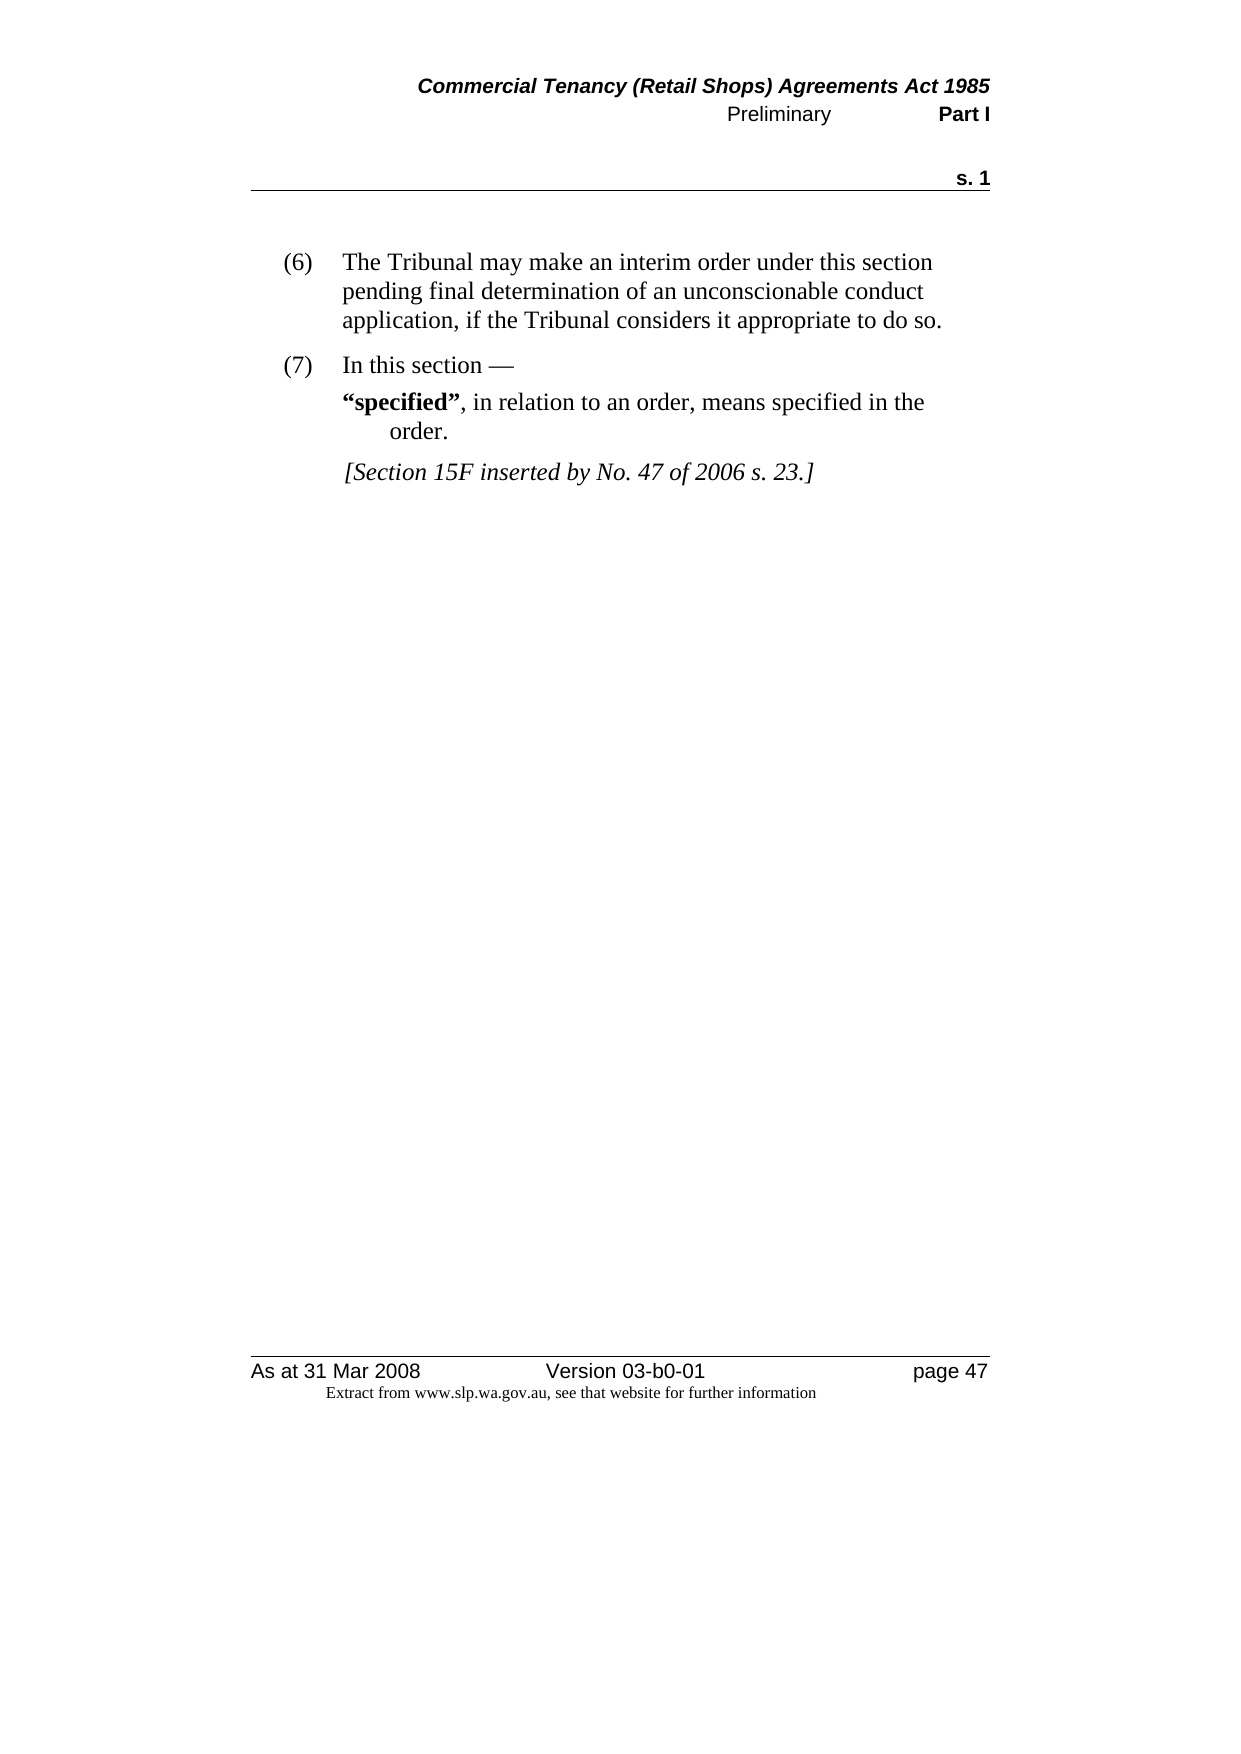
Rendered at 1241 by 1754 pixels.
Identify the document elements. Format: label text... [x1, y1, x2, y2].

text [Section 15F inserted by No. 47 of 2006 s. 23.] [251, 457, 990, 486]
text (6) The Tribunal may make an interim order under this section pending final determination of an unconscionable conduct application, if the Tribunal considers it appropriate to do so. [251, 247, 990, 334]
text “specified”, in relation to an order, means specified in the order. [251, 387, 990, 445]
text (7) In this section — [251, 350, 990, 379]
